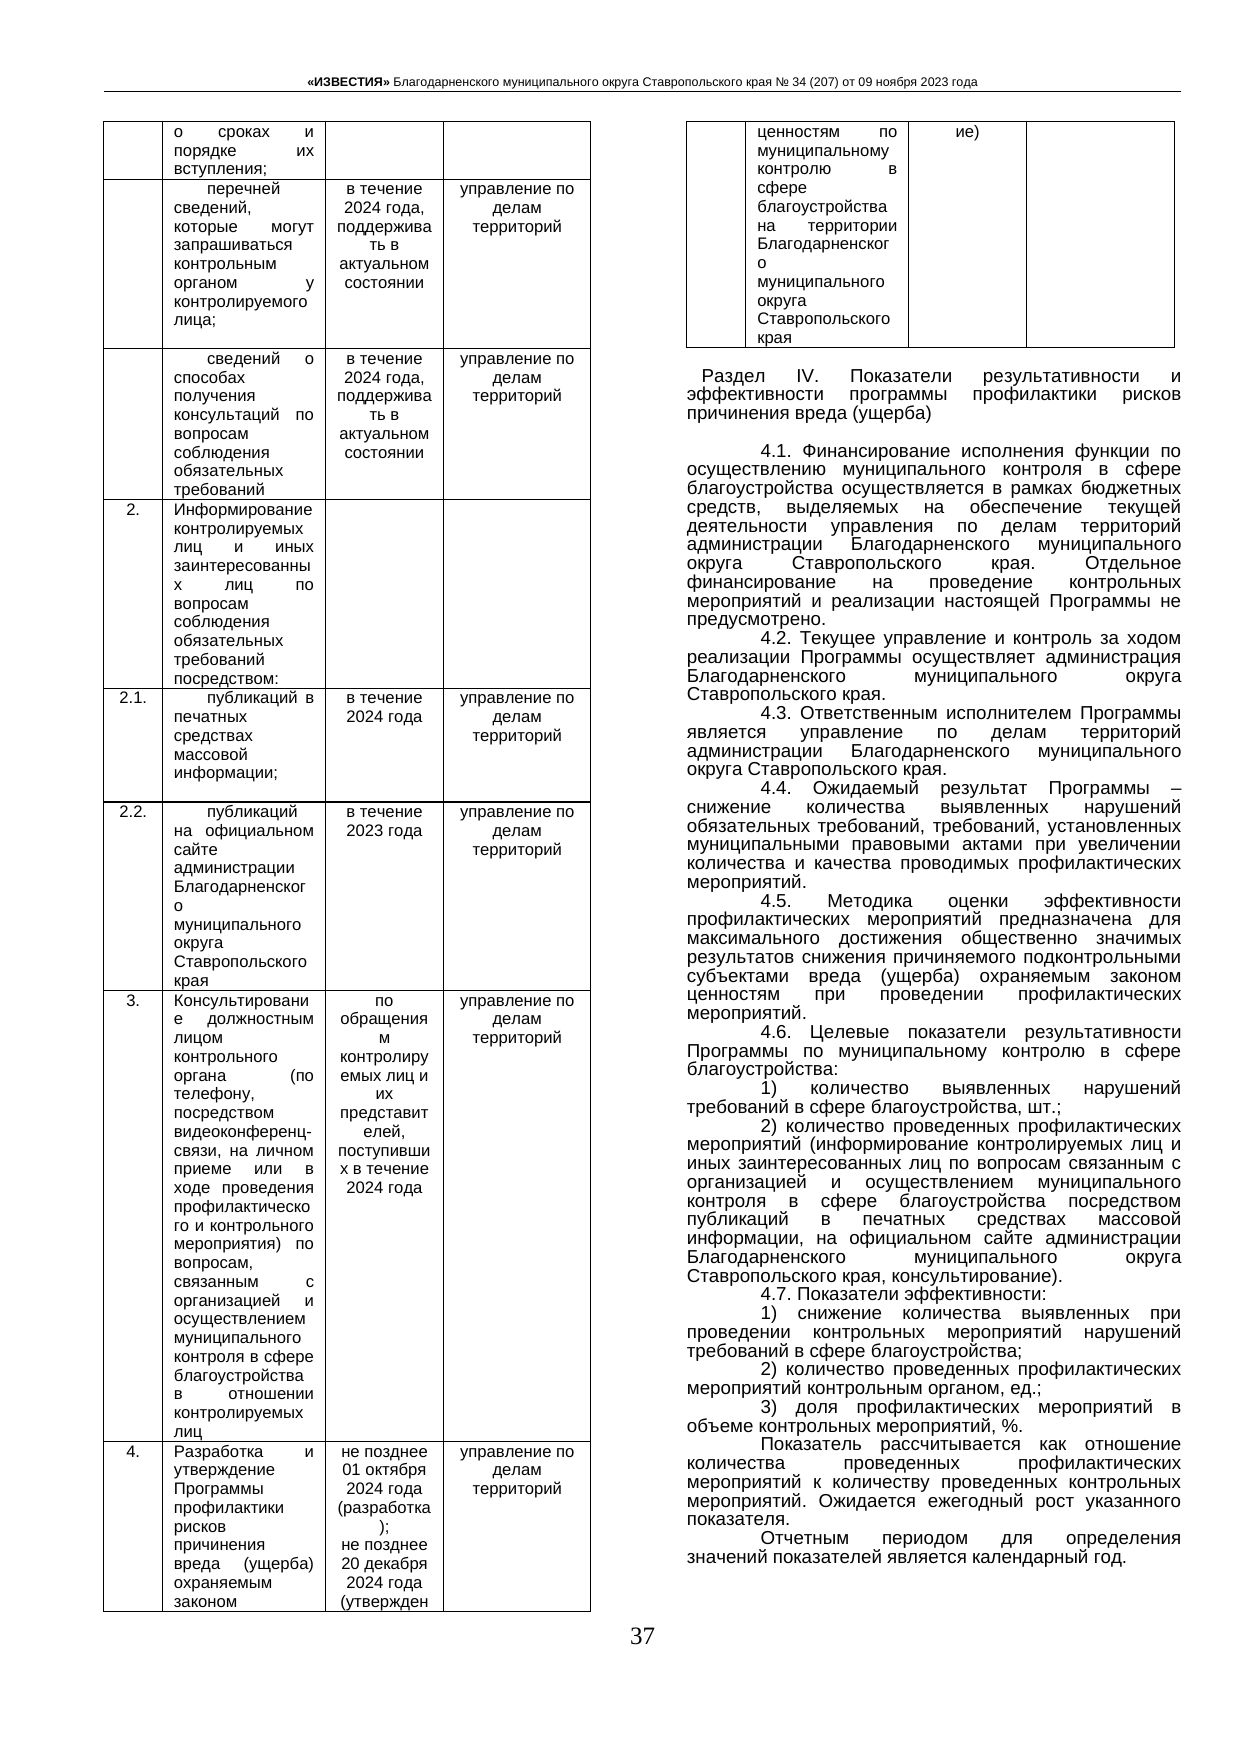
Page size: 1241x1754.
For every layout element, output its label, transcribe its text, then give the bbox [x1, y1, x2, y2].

text Отчетным периодом для определения значений показателей является календарный год. [687, 1529, 1181, 1567]
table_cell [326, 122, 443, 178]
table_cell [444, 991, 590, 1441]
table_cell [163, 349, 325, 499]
text 4.2. Текущее управление и контроль за ходом реализации Программы осуществляет администрация Благодарненского муниципального округа Ставропольского края. [687, 629, 1181, 704]
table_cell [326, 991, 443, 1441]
text 4.3. Ответственным исполнителем Программы является управление по делам территорий администрации Благодарненского муниципального округа Ставропольского края. [687, 704, 1181, 779]
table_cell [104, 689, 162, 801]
text Показатель рассчитывается как отношение количества проведенных профилактических мероприятий к количеству проведенных контрольных мероприятий. Ожидается ежегодный рост указанного показателя. [687, 1436, 1181, 1529]
text 1) количество выявленных нарушений требований в сфере благоустройства, шт.; [687, 1079, 1181, 1117]
text 2) количество проведенных профилактических мероприятий (информирование контролируемых лиц и иных заинтересованных лиц по вопросам связанным с организацией и осуществлением муниципального контроля в сфере благоустройства посредством публикаций в печатных средствах массовой информации, на официальном сайте администрации Благодарненского муниципального округа Ставропольского края, консультирование). [687, 1117, 1181, 1286]
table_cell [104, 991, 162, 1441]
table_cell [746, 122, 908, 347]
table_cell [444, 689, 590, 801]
text 4.4. Ожидаемый результат Программы – снижение количества выявленных нарушений обязательных требований, требований, установленных муниципальными правовыми актами при увеличении количества и качества проводимых профилактических мероприятий. [687, 779, 1181, 892]
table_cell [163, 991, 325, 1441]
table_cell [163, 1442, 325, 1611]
text 3) доля профилактических мероприятий в объеме контрольных мероприятий, %. [687, 1398, 1181, 1436]
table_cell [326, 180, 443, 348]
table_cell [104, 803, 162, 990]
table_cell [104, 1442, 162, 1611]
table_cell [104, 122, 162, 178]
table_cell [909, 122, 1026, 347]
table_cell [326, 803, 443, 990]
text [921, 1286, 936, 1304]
text 4.5. Методика оценки эффективности профилактических мероприятий предназначена для максимального достижения общественно значимых результатов снижения причиняемого подконтрольными субъектами вреда (ущерба) охраняемым законом ценностям при проведении профилактических мероприятий. [687, 892, 1181, 1023]
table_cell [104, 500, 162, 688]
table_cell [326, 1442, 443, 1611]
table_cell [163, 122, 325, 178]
text 4.7. Показатели эффективности: [937, 1286, 1181, 1304]
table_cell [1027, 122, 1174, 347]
text 1) снижение количества выявленных при проведении контрольных мероприятий нарушений требований в сфере благоустройства; [687, 1304, 1181, 1361]
text 4.1. Финансирование исполнения функции по осуществлению муниципального контроля в сфере благоустройства осуществляется в рамках бюджетных средств, выделяемых на обеспечение текущей деятельности управления по делам территорий администрации Благодарненского муниципального округа Ставропольского края. Отдельное финансирование на проведение контрольных мероприятий и реализации настоящей Программы не предусмотрено. [687, 442, 1181, 629]
text Раздел IV. Показатели результативности и эффективности программы профилактики рисков причинения вреда (ущерба) [687, 367, 1181, 423]
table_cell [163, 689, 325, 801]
text 4.6. Целевые показатели результативности Программы по муниципальному контролю в сфере благоустройства: [687, 1023, 1181, 1079]
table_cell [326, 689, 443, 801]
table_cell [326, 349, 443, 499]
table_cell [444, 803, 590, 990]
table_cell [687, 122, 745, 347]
text 4.7. Показатели эффективности: [687, 1286, 920, 1304]
text 2) количество проведенных профилактических мероприятий контрольным органом, ед.; [687, 1361, 1181, 1398]
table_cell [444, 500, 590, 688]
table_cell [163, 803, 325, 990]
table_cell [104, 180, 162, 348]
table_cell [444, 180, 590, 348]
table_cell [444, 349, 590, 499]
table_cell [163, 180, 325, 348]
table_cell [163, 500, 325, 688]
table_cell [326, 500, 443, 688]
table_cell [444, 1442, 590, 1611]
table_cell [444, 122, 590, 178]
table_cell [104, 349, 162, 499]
